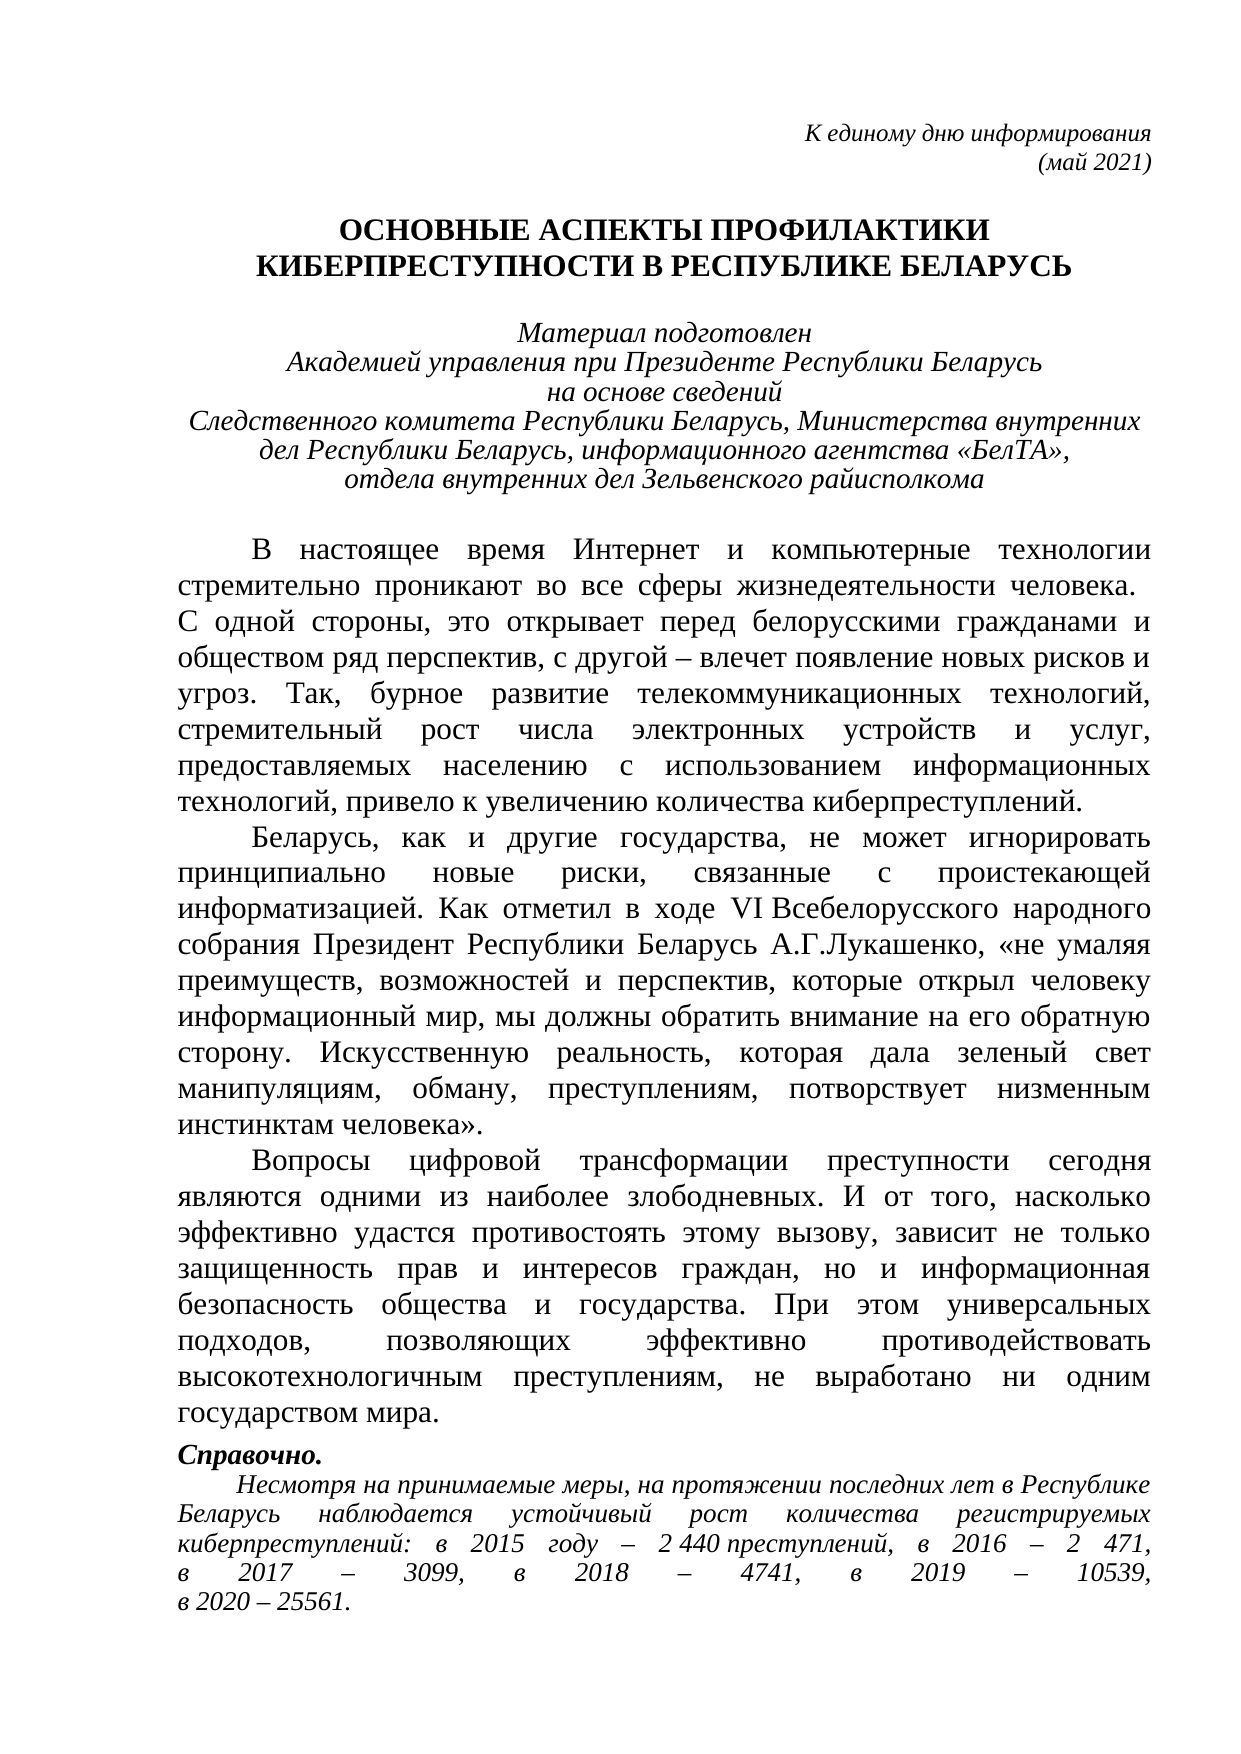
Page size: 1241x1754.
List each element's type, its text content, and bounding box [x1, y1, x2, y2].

text К единому дню информирования [177, 118, 1152, 147]
text Беларусь, как и другие государства, не может игнорировать принципиально новые риски, связанные с проистекающей информатизацией. Как отметил в ходе VI Всебелорусского народного собрания Президент Республики Беларусь А.Г.Лукашенко, «не умаляя преимуществ, возможностей и перспектив, которые открыл человеку информационный мир, мы должны обратить внимание на его обратную сторону. Искусственную реальность, которая дала зеленый свет манипуляциям, обману, преступлениям, потворствует низменным инстинктам человека». [177, 818, 1152, 1141]
text Академией управления при Президенте Республики Беларусь [177, 348, 1152, 378]
text Вопросы цифровой трансформации преступности сегодня являются одними из наиболее злободневных. И от того, насколько эффективно удастся противостоять этому вызову, зависит не только защищенность прав и интересов граждан, но и информационная безопасность общества и государства. При этом универсальных подходов, позволяющих эффективно противодействовать высокотехнологичным преступлениям, не выработано ни одним государством мира. [177, 1141, 1152, 1429]
text В настоящее время Интернет и компьютерные технологии стремительно проникают во все сферы жизнедеятельности человека. С одной стороны, это открывает перед белорусскими гражданами и обществом ряд перспектив, с другой – влечет появление новых рисков и угроз. Так, бурное развитие телекоммуникационных технологий, стремительный рост числа электронных устройств и услуг, предоставляемых населению с использованием информационных технологий, привело к увеличению количества киберпреступлений. [177, 530, 1152, 818]
text отдела внутренних дел Зельвенского райисполкома [177, 465, 1152, 494]
text ОСНОВНЫЕ АСПЕКТЫ ПРОФИЛАКТИКИ КИБЕРПРЕСТУПНОСТИ В РЕСПУБЛИКЕ БЕЛАРУСЬ [177, 212, 1152, 283]
text Несмотря на принимаемые меры, на протяжении последних лет в Республике Беларусь наблюдается устойчивый рост количества регистрируемых киберпреступлений: в 2015 году – 2 440 преступлений, в 2016 – 2 471, в 2017 – 3099, в 2018 – 4741, в 2019 – 10539, в 2020 – 25561. [177, 1470, 1152, 1616]
text на основе сведений [177, 378, 1152, 407]
text Материал подготовлен [177, 319, 1152, 348]
text Следственного комитета Республики Беларусь, Министерства внутренних дел Республики Беларусь, информационного агентства «БелТА», [177, 407, 1152, 465]
text Справочно. [177, 1441, 1152, 1470]
text (май 2021) [177, 147, 1152, 176]
